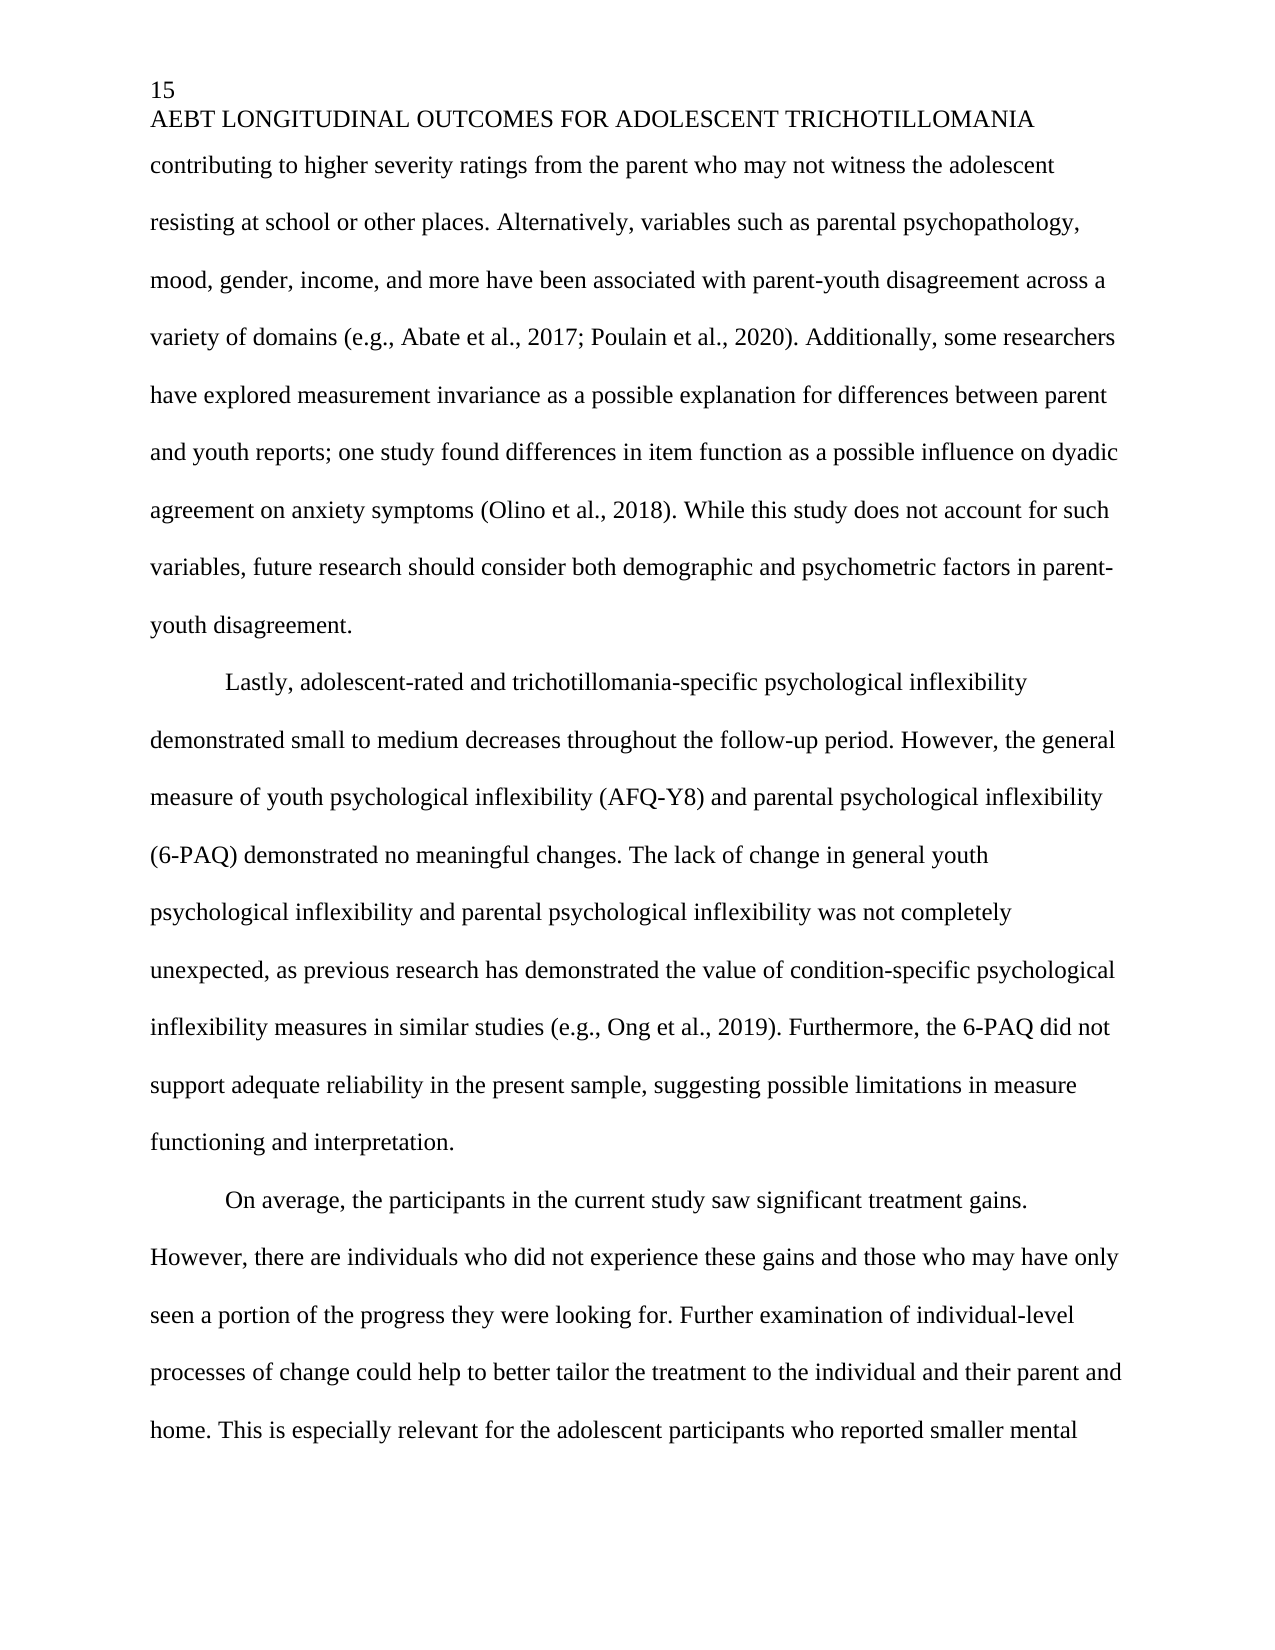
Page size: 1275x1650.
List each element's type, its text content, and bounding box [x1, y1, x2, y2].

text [150, 150, 1125, 639]
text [150, 1185, 1125, 1444]
text Lastly, adolescent-rated and trichotillomania-specific psychological inflexibility demonstrated small to medium decreases throughout the follow-up period. However, the general measure of youth psychological inflexibility (AFQ-Y8) and parental psychological inflexibility (6-PAQ) demonstrated no meaningful changes. The lack of change in general youth psychological inflexibility and parental psychological inflexibility was not completely unexpected, as previous research has demonstrated the value of condition-specific psychological inflexibility measures in similar studies (e.g., Ong et al., 2019). Furthermore, the 6-PAQ did not support adequate reliability in the present sample, suggesting possible limitations in measure functioning and interpretation. [150, 667, 1125, 1156]
